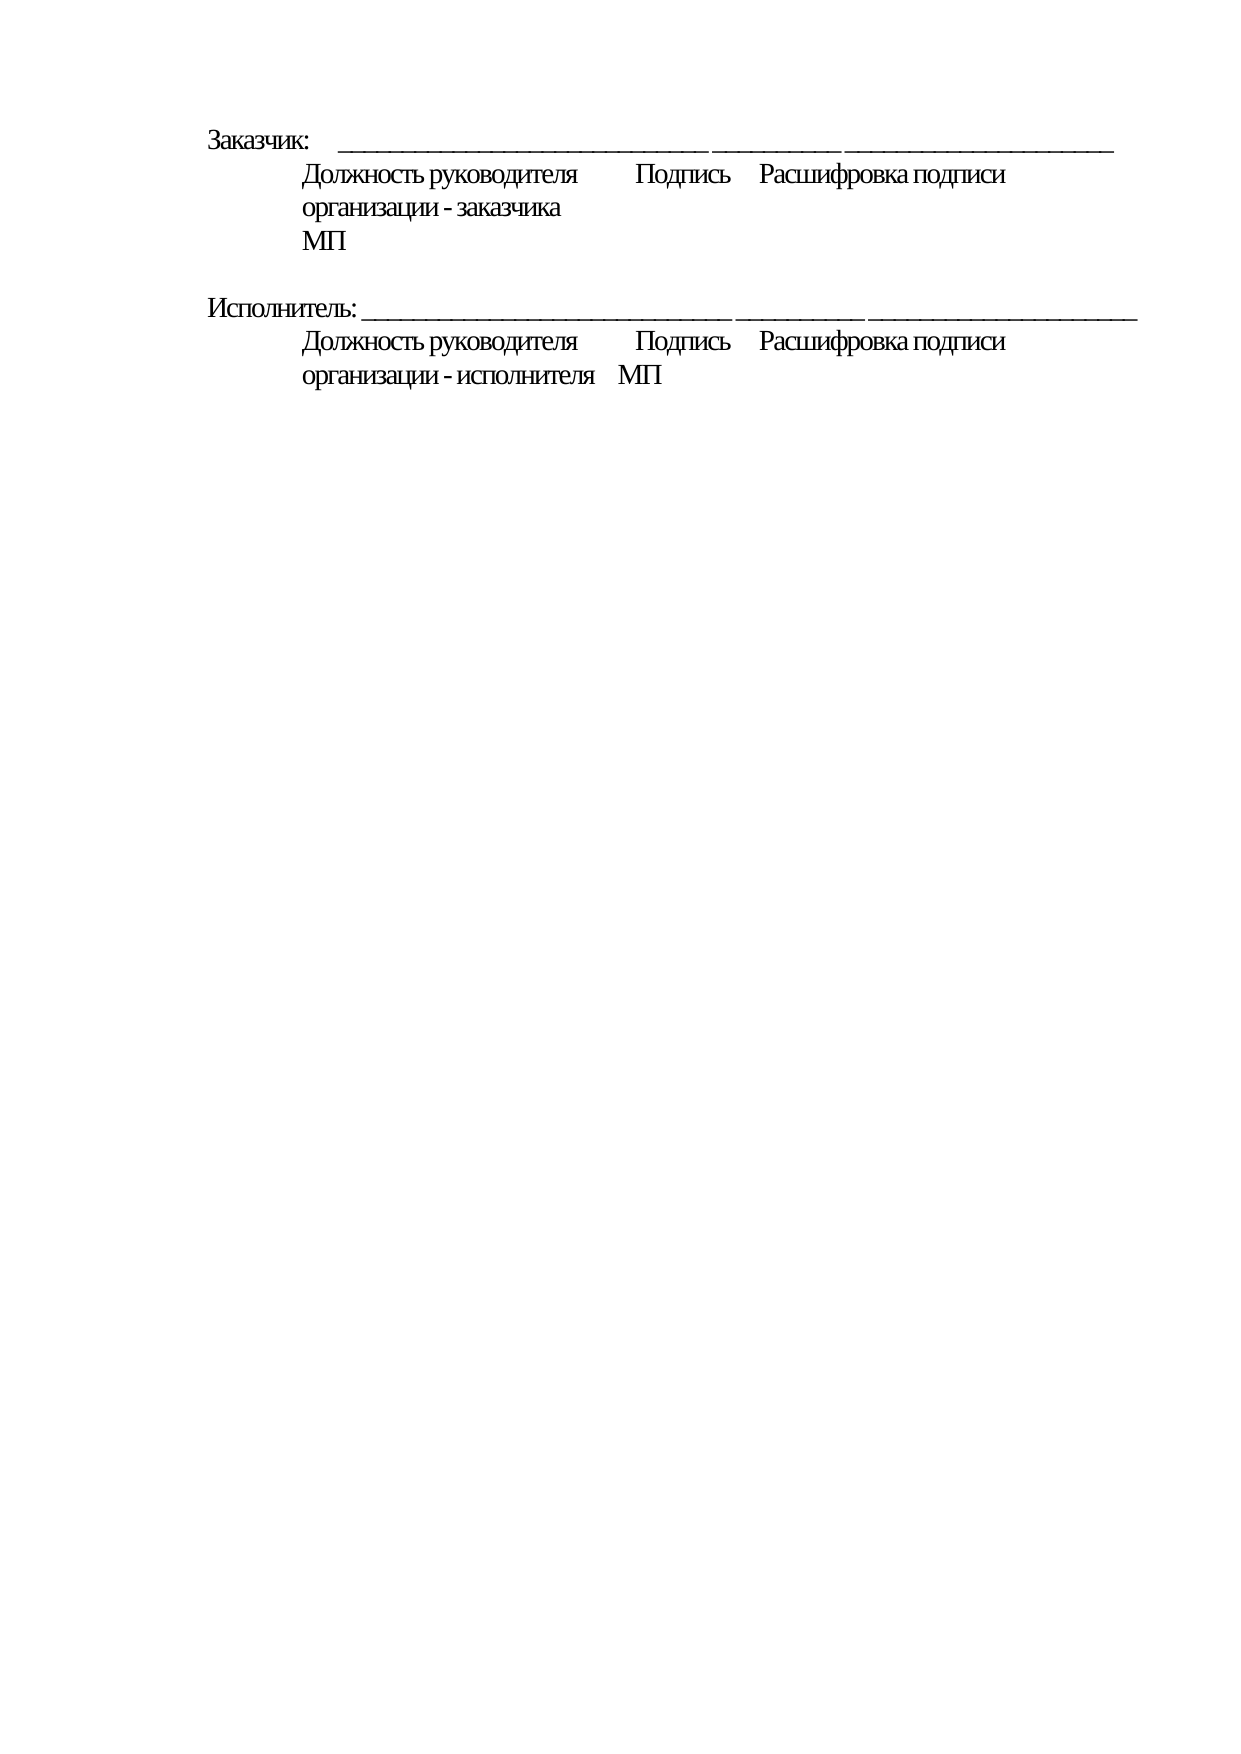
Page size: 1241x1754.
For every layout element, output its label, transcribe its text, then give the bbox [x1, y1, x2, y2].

text организации - исполнителя МП [207, 357, 1152, 391]
text МП [207, 223, 1152, 256]
text Исполнитель: _____________________________ __________ _____________________ [207, 256, 1152, 323]
text Заказчик: _____________________________ __________ _____________________ [207, 89, 1152, 156]
text Должность руководителя Подпись Расшифровка подписи [207, 156, 1152, 189]
text организации - заказчика [207, 189, 1152, 223]
text Должность руководителя Подпись Расшифровка подписи [207, 323, 1152, 357]
